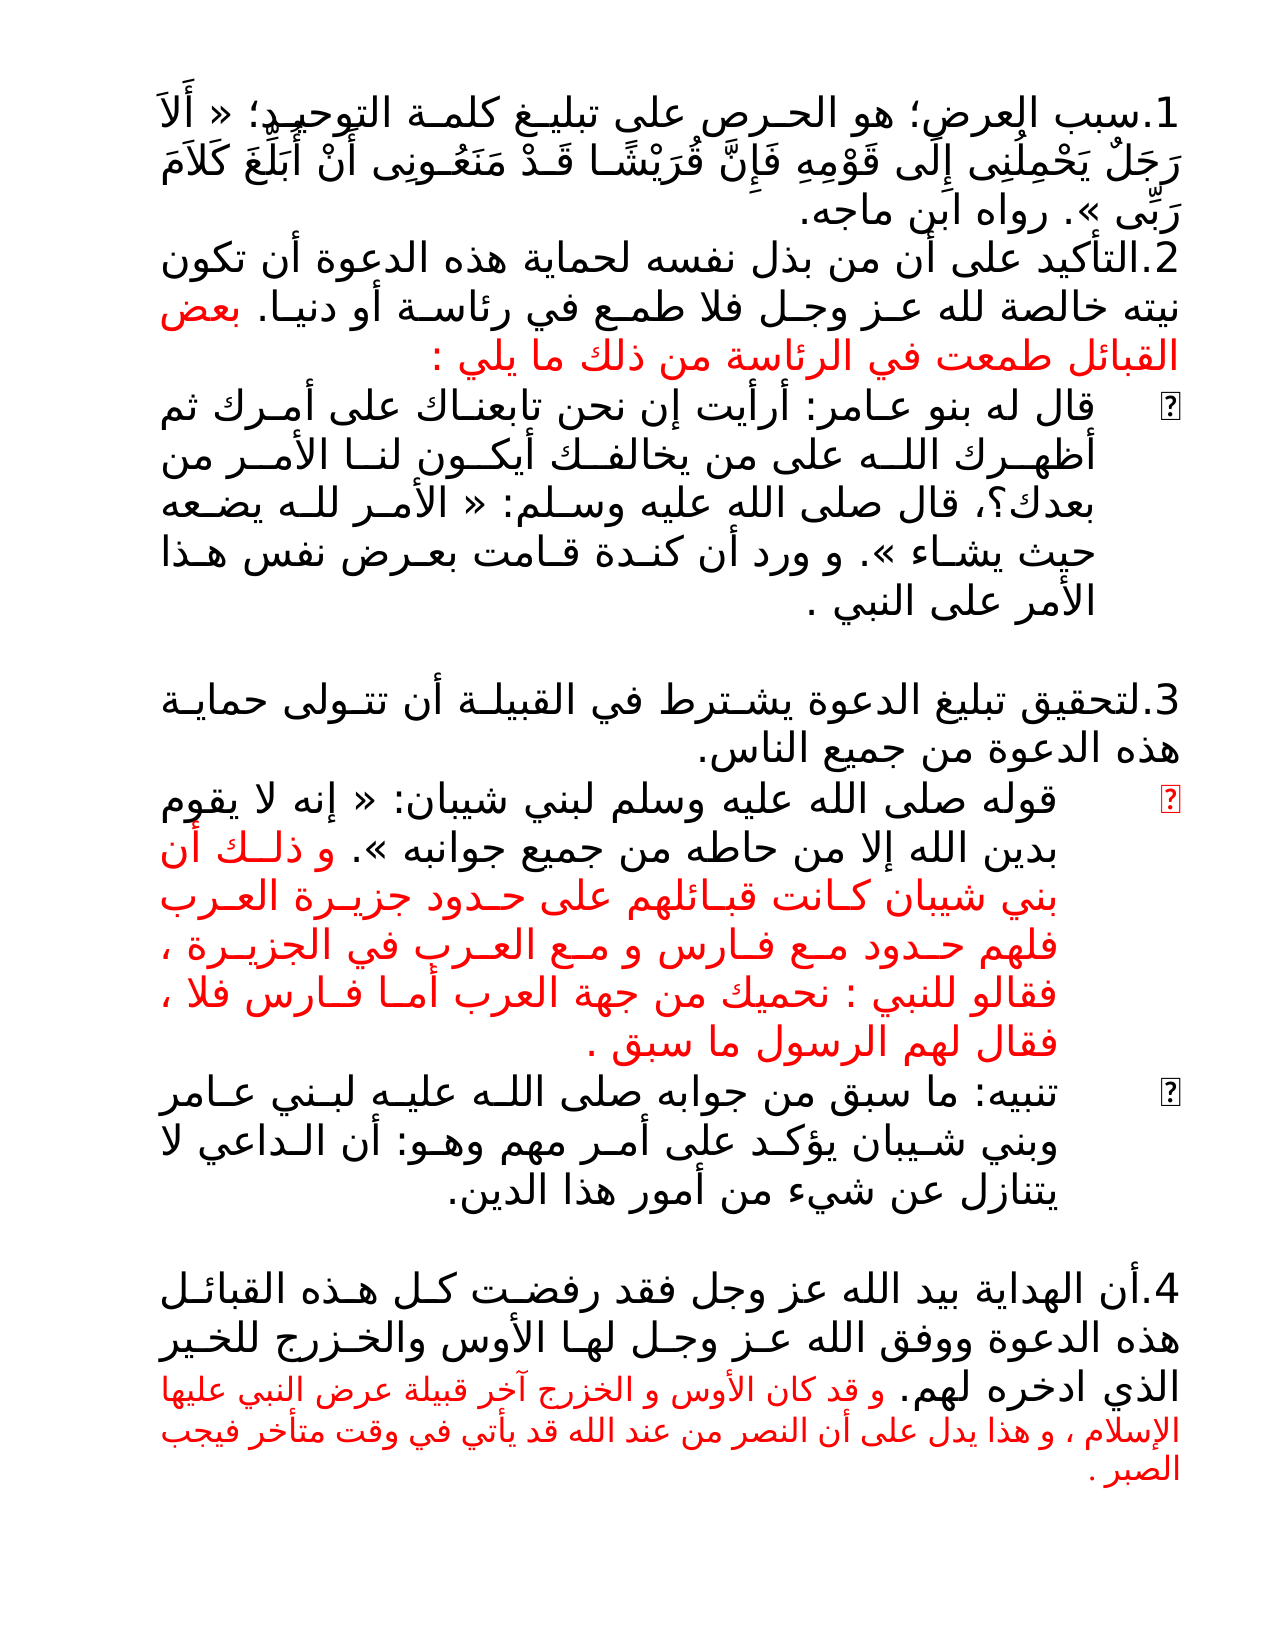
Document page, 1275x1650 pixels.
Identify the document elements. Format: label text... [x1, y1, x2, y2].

list قوله صلى الله عليه وسلم لبني شيبان: « إنه لا يقوم بدين الله إلا من حاطه من جميع جوانبه ». و ذلك أن بني شيبان كانت قبائلهم على حدود جزيرة العرب فلهم حدود مع فارس و مع العرب في الجزيرة ، فقالو للنبي : نحميك من جهة العرب أما فارس فلا ، فقال لهم الرسول ما سبق . [160, 773, 1181, 1066]
list تنبيه: ما سبق من جوابه صلى الله عليه لبني عامر وبني شيبان يؤكد على أمر مهم وهو: أن الداعي لا يتنازل عن شيء من أمور هذا الدين. [160, 1066, 1181, 1214]
list قال له بنو عامر: أرأيت إن نحن تابعناك على أمرك ثم أظهرك الله على من يخالفك أيكون لنا الأمر من بعدك؟، قال صلى الله عليه وسلم: « الأمر لله يضعه حيث يشاء ». و ورد أن كندة قامت بعرض نفس هذا الأمر على النبي . [160, 380, 1181, 625]
text 2.التأكيد على أن من بذل نفسه لحماية هذه الدعوة أن تكون نيته خالصة لله عز وجل فلا طمع في رئاسة أو دنيا. بعض القبائل طمعت في الرئاسة من ذلك ما يلي : [160, 234, 1181, 380]
text 3.لتحقيق تبليغ الدعوة يشترط في القبيلة أن تتولى حماية هذه الدعوة من جميع الناس. [160, 676, 1181, 773]
text 4.أن الهداية بيد الله عز وجل فقد رفضت كل هذه القبائل هذه الدعوة ووفق الله عز وجل لها الأوس والخزرج للخير الذي ادخره لهم. و قد كان الأوس و الخزرج آخر قبيلة عرض النبي عليها الإسلام ، و هذا يدل على أن النصر من عند الله قد يأتي في وقت متأخر فيجب الصبر . [160, 1265, 1181, 1488]
text 1.سبب العرض؛ هو الحرص على تبليغ كلمة التوحيد؛ « أَلاَ رَجَلٌ يَحْمِلُنِى إِلَى قَوْمِهِ فَإِنَّ قُرَيْشًا قَدْ مَنَعُونِى أَنْ أُبَلِّغَ كَلاَمَ رَبِّى ». رواه ابن ماجه. [160, 89, 1181, 234]
